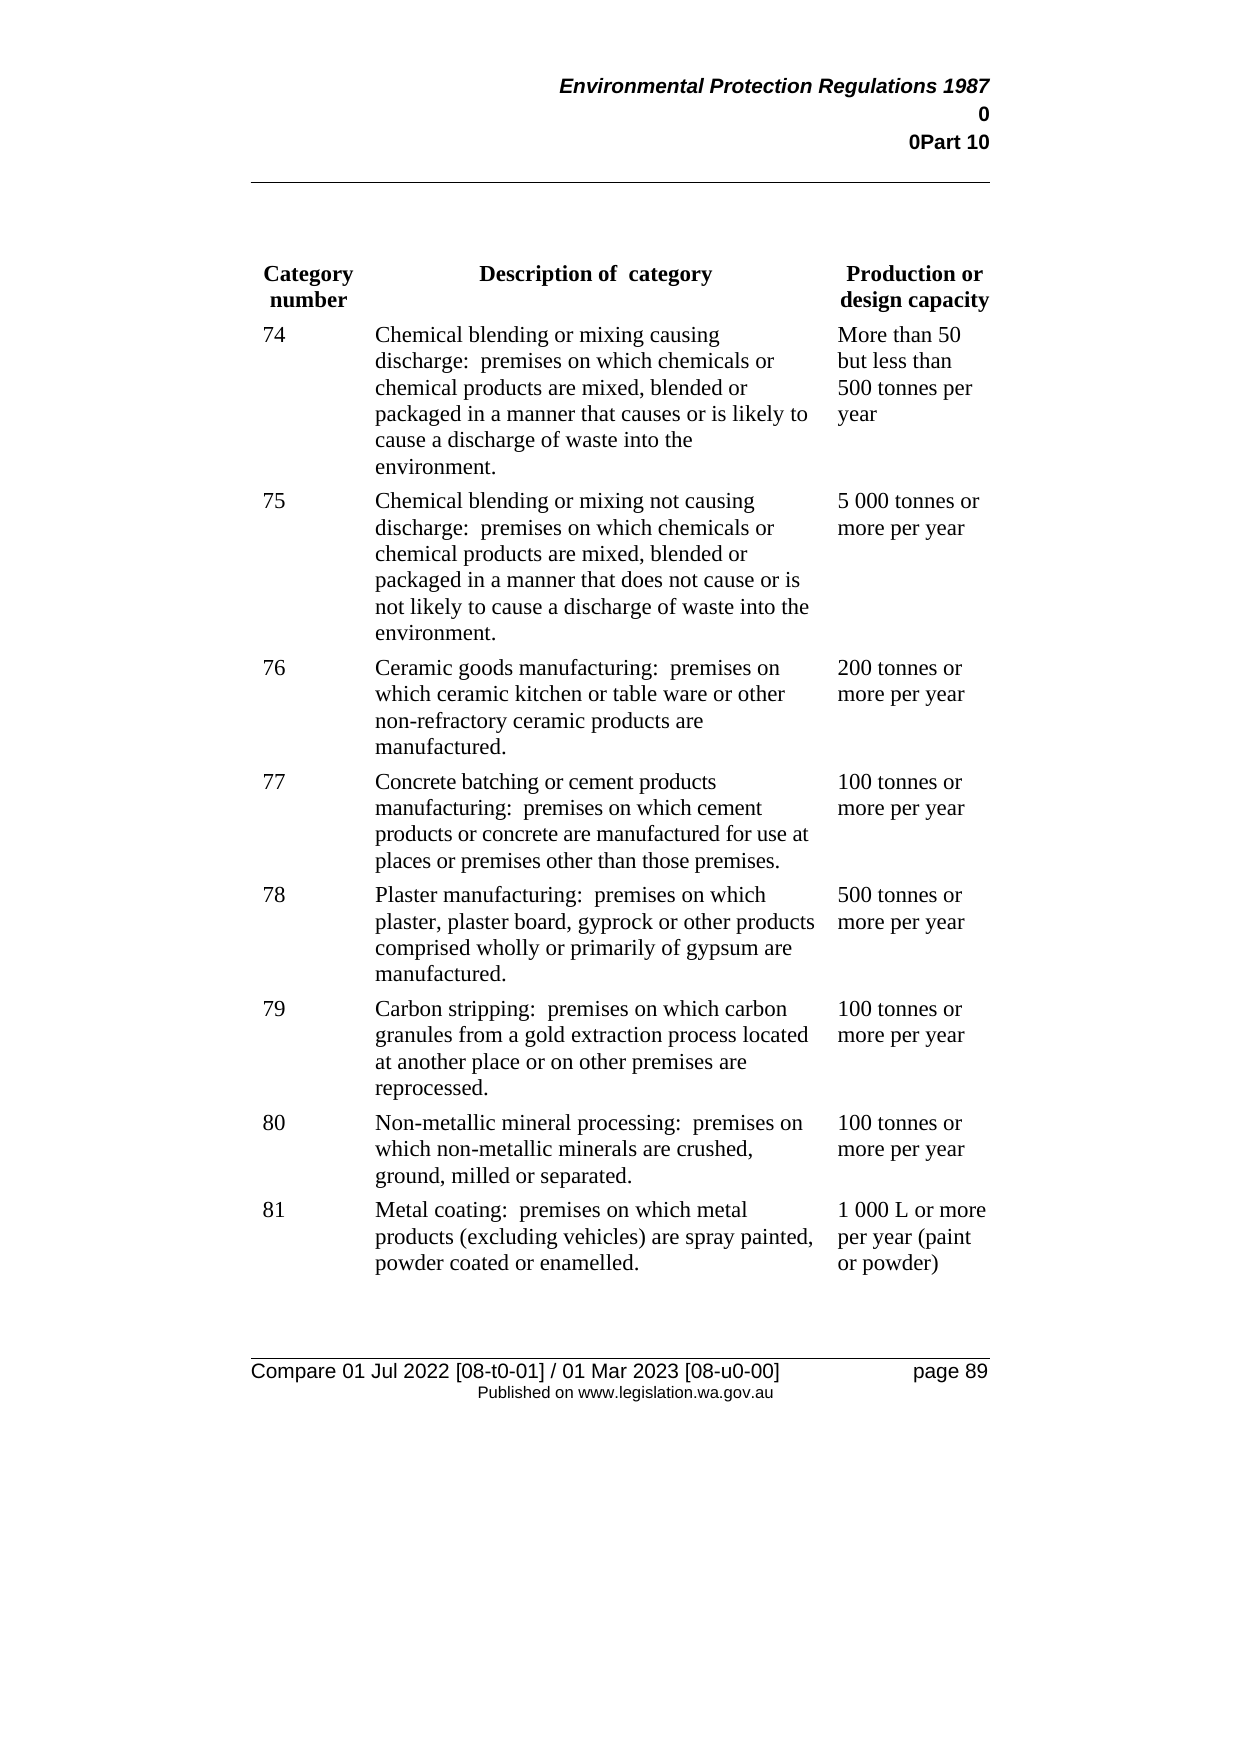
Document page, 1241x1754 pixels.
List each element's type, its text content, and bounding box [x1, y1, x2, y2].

table_header Production or design capacity [831, 248, 1006, 313]
table_cell 78 [256, 873, 369, 987]
table_cell Metal coating: premises on which metal products (excluding vehicles) are spray painted, powder coated or enamelled. [369, 1188, 831, 1275]
table_cell Concrete batching or cement products manufacturing: premises on which cement products or concrete are manufactured for use at places or premises other than those premises. [369, 759, 831, 873]
table_cell 1 000 L or more per year (paint or powder) [831, 1188, 1006, 1275]
table_cell Ceramic goods manufacturing: premises on which ceramic kitchen or table ware or other non-refractory ceramic products are manufactured. [369, 646, 831, 759]
table_cell Carbon stripping: premises on which carbon granules from a gold extraction process located at another place or on other premises are reprocessed. [369, 987, 831, 1101]
table_cell Non-metallic mineral processing: premises on which non-metallic minerals are crushed, ground, milled or separated. [369, 1101, 831, 1188]
table_cell More than 50 but less than 500 tonnes per year [831, 313, 1006, 479]
table_cell 77 [256, 759, 369, 873]
table_cell 74 [256, 313, 369, 479]
table_cell 79 [256, 987, 369, 1101]
table_cell 75 [256, 479, 369, 646]
table_cell 80 [256, 1101, 369, 1188]
table_cell 81 [256, 1188, 369, 1275]
table_header Description of category [369, 248, 831, 313]
table_cell 200 tonnes or more per year [831, 646, 1006, 759]
table_cell 5 000 tonnes or more per year [831, 479, 1006, 646]
table_cell 100 tonnes or more per year [831, 987, 1006, 1101]
table_cell 100 tonnes or more per year [831, 1101, 1006, 1188]
table_cell 500 tonnes or more per year [831, 873, 1006, 987]
table_cell 100 tonnes or more per year [831, 759, 1006, 873]
table_header Category number [256, 248, 369, 313]
table_cell Chemical blending or mixing causing discharge: premises on which chemicals or chemical products are mixed, blended or packaged in a manner that causes or is likely to cause a discharge of waste into the environment. [369, 313, 831, 479]
table_cell Chemical blending or mixing not causing discharge: premises on which chemicals or chemical products are mixed, blended or packaged in a manner that does not cause or is not likely to cause a discharge of waste into the environment. [369, 479, 831, 646]
table_cell Plaster manufacturing: premises on which plaster, plaster board, gyprock or other products comprised wholly or primarily of gypsum are manufactured. [369, 873, 831, 987]
table_cell 76 [256, 646, 369, 759]
